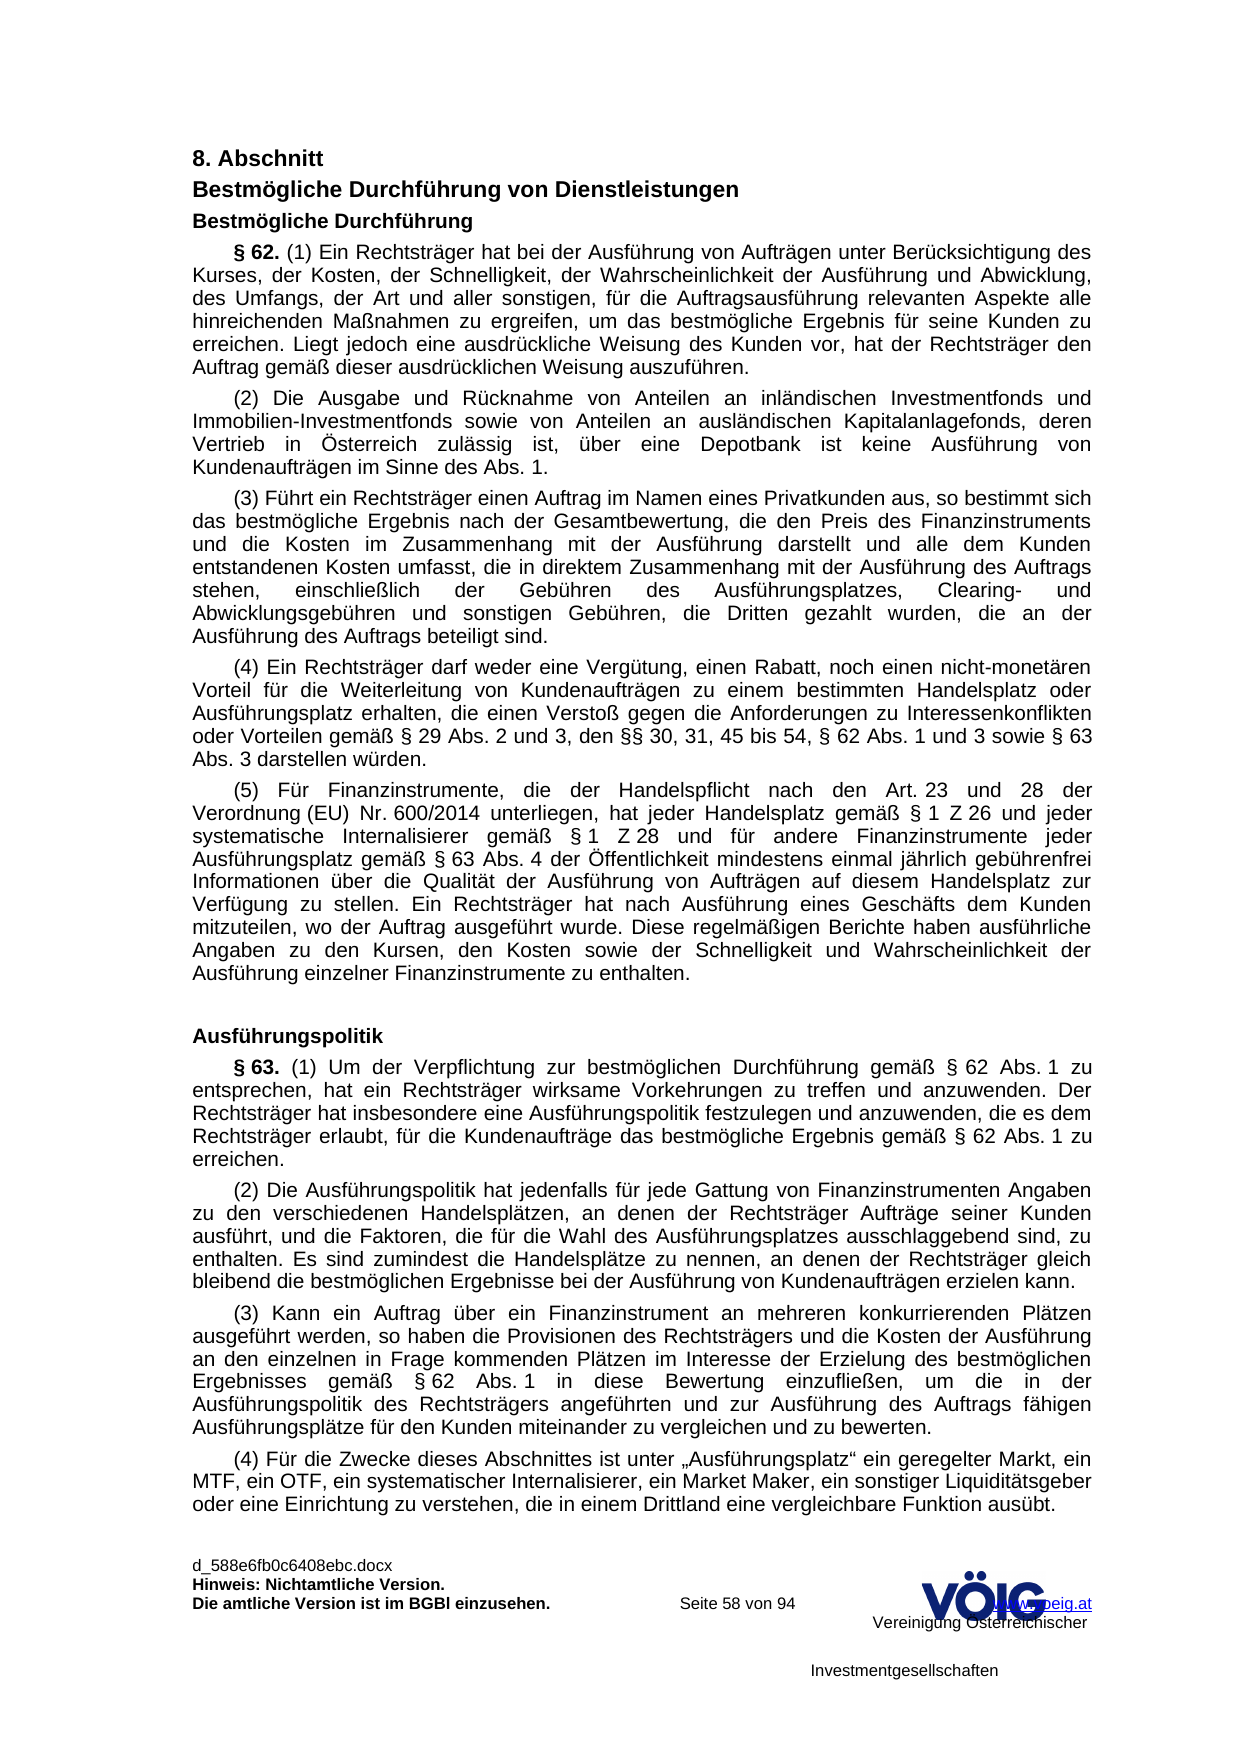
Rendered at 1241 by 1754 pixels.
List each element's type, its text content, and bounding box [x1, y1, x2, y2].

text (3) Kann ein Auftrag über ein Finanzinstrument an mehreren konkurrierenden Plätzen ausgeführt werden, so haben die Provisionen des Rechtsträgers und die Kosten der Ausführung an den einzelnen in Frage kommenden Plätzen im Interesse der Erzielung des bestmöglichen Ergebnisses gemäß § 62 Abs. 1 in diese Bewertung einzufließen, um die in der Ausführungspolitik des Rechtsträgers angeführten und zur Ausführung des Auftrags fähigen Ausführungsplätze für den Kunden miteinander zu vergleichen und zu bewerten. [192, 1302, 1093, 1439]
text § 62. (1) Ein Rechtsträger hat bei der Ausführung von Aufträgen unter Berücksichtigung des Kurses, der Kosten, der Schnelligkeit, der Wahrscheinlichkeit der Ausführung und Abwicklung, des Umfangs, der Art und aller sonstigen, für die Auftragsausführung relevanten Aspekte alle hinreichenden Maßnahmen zu ergreifen, um das bestmögliche Ergebnis für seine Kunden zu erreichen. Liegt jedoch eine ausdrückliche Weisung des Kunden vor, hat der Rechtsträger den Auftrag gemäß dieser ausdrücklichen Weisung auszuführen. [192, 241, 1093, 379]
text (3) Führt ein Rechtsträger einen Auftrag im Namen eines Privatkunden aus, so bestimmt sich das bestmögliche Ergebnis nach der Gesamtbewertung, die den Preis des Finanzinstruments und die Kosten im Zusammenhang mit der Ausführung darstellt und alle dem Kunden entstandenen Kosten umfasst, die in direktem Zusammenhang mit der Ausführung des Auftrags stehen, einschließlich der Gebühren des Ausführungsplatzes, Clearing- und Abwicklungsgebühren und sonstigen Gebühren, die Dritten gezahlt wurden, die an der Ausführung des Auftrags beteiligt sind. [192, 487, 1093, 648]
text (4) Für die Zwecke dieses Abschnittes ist unter „Ausführungsplatz“ ein geregelter Markt, ein MTF, ein OTF, ein systematischer Internalisierer, ein Market Maker, ein sonstiger Liquiditätsgeber oder eine Einrichtung zu verstehen, die in einem Drittland eine vergleichbare Funktion ausübt. [192, 1448, 1093, 1516]
text 8. Abschnitt [192, 148, 1093, 171]
picture [921, 1571, 1046, 1621]
text Bestmögliche Durchführung [192, 210, 1093, 233]
text § 63. (1) Um der Verpflichtung zur bestmöglichen Durchführung gemäß § 62 Abs. 1 zu entsprechen, hat ein Rechtsträger wirksame Vorkehrungen zu treffen und anzuwenden. Der Rechtsträger hat insbesondere eine Ausführungspolitik festzulegen und anzuwenden, die es dem Rechtsträger erlaubt, für die Kundenaufträge das bestmögliche Ergebnis gemäß § 62 Abs. 1 zu erreichen. [192, 1056, 1093, 1171]
text (4) Ein Rechtsträger darf weder eine Vergütung, einen Rabatt, noch einen nicht-monetären Vorteil für die Weiterleitung von Kundenaufträgen zu einem bestimmten Handelsplatz oder Ausführungsplatz erhalten, die einen Verstoß gegen die Anforderungen zu Interessenkonflikten oder Vorteilen gemäß § 29 Abs. 2 und 3, den §§ 30, 31, 45 bis 54, § 62 Abs. 1 und 3 sowie § 63 Abs. 3 darstellen würden. [192, 656, 1093, 771]
text Bestmögliche Durchführung von Dienstleistungen [192, 179, 1093, 202]
text (5) Für Finanzinstrumente, die der Handelspflicht nach den Art. 23 und 28 der Verordnung (EU) Nr. 600/2014 unterliegen, hat jeder Handelsplatz gemäß § 1 Z 26 und jeder systematische Internalisierer gemäß § 1 Z 28 und für andere Finanzinstrumente jeder Ausführungsplatz gemäß § 63 Abs. 4 der Öffentlichkeit mindestens einmal jährlich gebührenfrei Informationen über die Qualität der Ausführung von Aufträgen auf diesem Handelsplatz zur Verfügung zu stellen. Ein Rechtsträger hat nach Ausführung eines Geschäfts dem Kunden mitzuteilen, wo der Auftrag ausgeführt wurde. Diese regelmäßigen Berichte haben ausführliche Angaben zu den Kursen, den Kosten sowie der Schnelligkeit und Wahrscheinlichkeit der Ausführung einzelner Finanzinstrumente zu enthalten. [192, 779, 1093, 985]
text Ausführungspolitik [192, 1025, 1093, 1048]
text (2) Die Ausgabe und Rücknahme von Anteilen an inländischen Investmentfonds und Immobilien-Investmentfonds sowie von Anteilen an ausländischen Kapitalanlagefonds, deren Vertrieb in Österreich zulässig ist, über eine Depotbank ist keine Ausführung von Kundenaufträgen im Sinne des Abs. 1. [192, 387, 1093, 479]
text (2) Die Ausführungspolitik hat jedenfalls für jede Gattung von Finanzinstrumenten Angaben zu den verschiedenen Handelsplätzen, an denen der Rechtsträger Aufträge seiner Kunden ausführt, und die Faktoren, die für die Wahl des Ausführungsplatzes ausschlaggebend sind, zu enthalten. Es sind zumindest die Handelsplätze zu nennen, an denen der Rechtsträger gleich bleibend die bestmöglichen Ergebnisse bei der Ausführung von Kundenaufträgen erzielen kann. [192, 1179, 1093, 1293]
